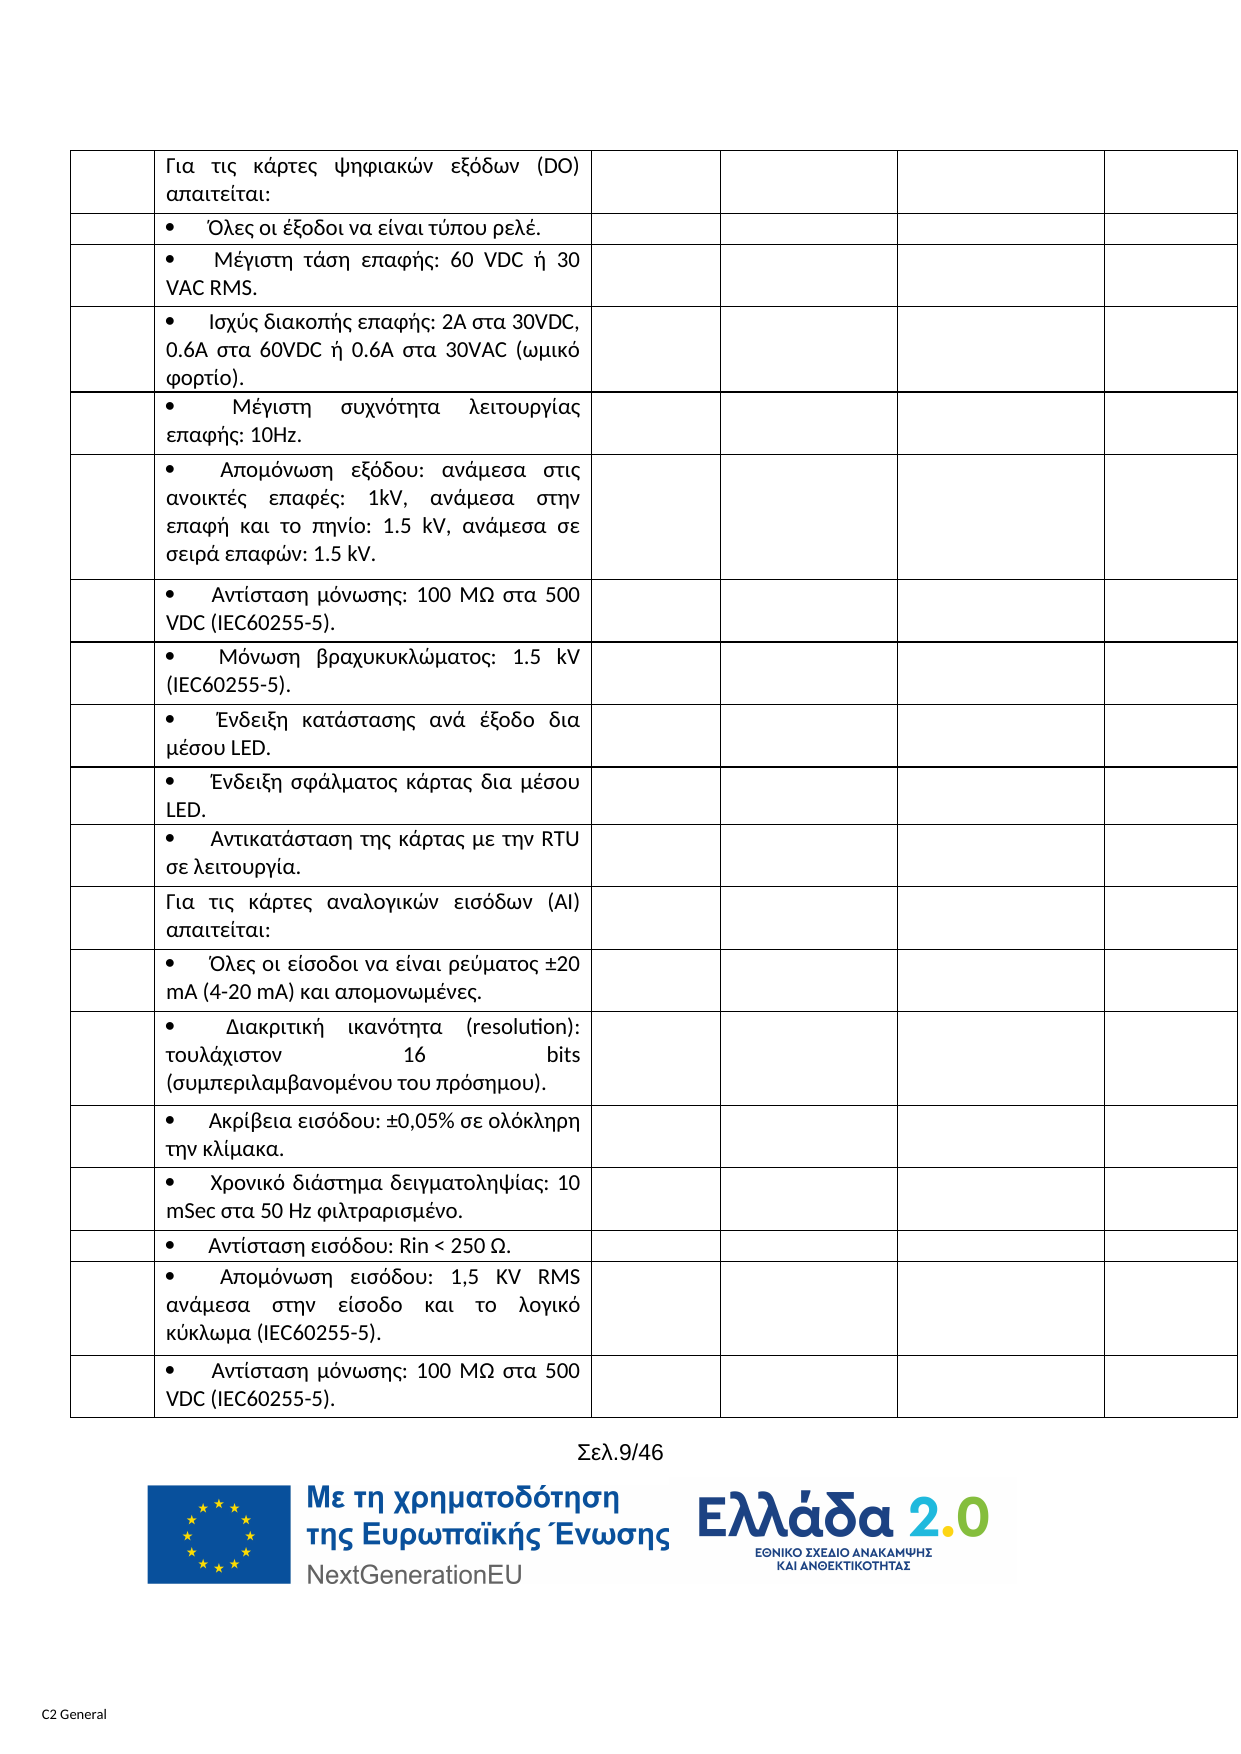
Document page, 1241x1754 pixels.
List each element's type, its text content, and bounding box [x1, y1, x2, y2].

table_cell  Ακρίβεια εισόδου: ±0,05% σε ολόκληρη την κλίμακα. [155, 1106, 591, 1167]
table_cell [898, 1231, 1104, 1261]
table_cell [1105, 825, 1237, 886]
table_cell [71, 151, 154, 212]
table_cell [592, 768, 720, 823]
table_cell [71, 455, 154, 579]
table_cell [71, 393, 154, 454]
table_cell [592, 1262, 720, 1355]
table_cell [1105, 705, 1237, 766]
table_cell [721, 1231, 897, 1261]
table_cell [1105, 950, 1237, 1011]
table_cell [1105, 1231, 1237, 1261]
table_cell [1105, 245, 1237, 306]
table_cell [898, 151, 1104, 212]
table_cell [898, 705, 1104, 766]
table_cell [592, 455, 720, 579]
table_cell [592, 307, 720, 391]
table_cell [592, 825, 720, 886]
table_cell Για τις κάρτες αναλογικών εισόδων (AI) απαιτείται: [155, 887, 591, 948]
table_cell [721, 214, 897, 244]
table_cell [721, 768, 897, 823]
table_cell [1105, 887, 1237, 948]
table_cell [592, 1106, 720, 1167]
table_cell  Μέγιστη τάση επαφής: 60 VDC ή 30 VAC RMS. [155, 245, 591, 306]
table_cell [721, 580, 897, 641]
table_cell [71, 307, 154, 391]
table_cell [898, 1012, 1104, 1105]
table_cell [592, 580, 720, 641]
table_cell [71, 768, 154, 823]
table_cell [1105, 1012, 1237, 1105]
table_cell  Όλες οι έξοδοι να είναι τύπου ρελέ. [155, 214, 591, 244]
table_cell [71, 1012, 154, 1105]
table_cell [71, 1231, 154, 1261]
table_cell  Απομόνωση εξόδου: ανάμεσα στις ανοικτές επαφές: 1kV, ανάμεσα στην επαφή και το πηνίο: 1.5 kV, ανάμεσα σε σειρά επαφών: 1.5 kV. [155, 455, 591, 579]
table_cell [592, 705, 720, 766]
table_cell Για τις κάρτες ψηφιακών εξόδων (DO) απαιτείται: [155, 151, 591, 212]
table_cell [721, 1106, 897, 1167]
table_cell  Διακριτική ικανότητα (resolution): τουλάχιστον 16 bits (συμπεριλαμβανομένου του πρόσημου). [155, 1012, 591, 1105]
table_cell [592, 245, 720, 306]
table_cell [1105, 1168, 1237, 1230]
table_cell [721, 705, 897, 766]
table_cell [1105, 151, 1237, 212]
table_cell [592, 1356, 720, 1417]
table_cell  Ένδειξη κατάστασης ανά έξοδο δια μέσου LED. [155, 705, 591, 766]
table_cell [592, 643, 720, 704]
table_cell [71, 643, 154, 704]
table_cell [898, 245, 1104, 306]
table_cell [71, 1106, 154, 1167]
table_cell [898, 455, 1104, 579]
table_cell [71, 1262, 154, 1355]
table_cell [71, 245, 154, 306]
table_cell [592, 1012, 720, 1105]
table_cell [71, 214, 154, 244]
table_cell [721, 151, 897, 212]
table_cell [1105, 393, 1237, 454]
table_cell [1105, 1356, 1237, 1417]
table_cell [71, 1168, 154, 1230]
table_cell [721, 245, 897, 306]
table_cell [898, 1106, 1104, 1167]
table_cell [898, 1356, 1104, 1417]
table_cell [898, 580, 1104, 641]
table_cell [721, 887, 897, 948]
table_cell [71, 887, 154, 948]
table_cell [592, 1231, 720, 1261]
table_cell [898, 1168, 1104, 1230]
table_cell  Όλες οι είσοδοι να είναι ρεύματος ±20 mA (4-20 mA) και απομονωμένες. [155, 950, 591, 1011]
table_cell [71, 950, 154, 1011]
table_cell [898, 214, 1104, 244]
table_cell [592, 1168, 720, 1230]
table_cell [1105, 455, 1237, 579]
table_cell [71, 1356, 154, 1417]
table_cell  Χρονικό διάστημα δειγματοληψίας: 10 mSec στα 50 Hz φιλτραρισμένο. [155, 1168, 591, 1230]
table_cell [1105, 580, 1237, 641]
table_cell [721, 825, 897, 886]
table_cell [721, 1168, 897, 1230]
table_cell  Αντίσταση εισόδου: Rin < 250 Ω. [155, 1231, 591, 1261]
table_cell [1105, 1106, 1237, 1167]
table_cell  Μέγιστη συχνότητα λειτουργίας επαφής: 10Hz. [155, 393, 591, 454]
table_cell [1105, 1262, 1237, 1355]
table_cell [721, 307, 897, 391]
table_cell [721, 393, 897, 454]
table_cell [721, 1012, 897, 1105]
table_cell  Αντικατάσταση της κάρτας με την RTU σε λειτουργία. [155, 825, 591, 886]
table_cell [721, 643, 897, 704]
table_cell [898, 393, 1104, 454]
table_cell [592, 393, 720, 454]
table_cell [592, 887, 720, 948]
table_cell [898, 307, 1104, 391]
table_cell  Ισχύς διακοπής επαφής: 2A στα 30VDC, 0.6A στα 60VDC ή 0.6A στα 30VAC (ωμικό φορτίο). [155, 307, 591, 391]
table_cell [71, 705, 154, 766]
table_cell [1105, 643, 1237, 704]
table_cell [592, 151, 720, 212]
table_cell  Αντίσταση μόνωσης: 100 MΩ στα 500 VDC (IEC60255-5). [155, 1356, 591, 1417]
table_cell [71, 580, 154, 641]
table_cell [721, 1262, 897, 1355]
table_cell [721, 950, 897, 1011]
table_cell [1105, 307, 1237, 391]
table_cell [721, 1356, 897, 1417]
table_cell [898, 768, 1104, 823]
table_cell [592, 214, 720, 244]
picture [147, 1477, 1018, 1584]
table_cell [898, 825, 1104, 886]
table_cell [898, 1262, 1104, 1355]
table_cell  Απομόνωση εισόδου: 1,5 KV RMS ανάμεσα στην είσοδο και το λογικό κύκλωμα (IEC60255-5). [155, 1262, 591, 1355]
table_cell [721, 455, 897, 579]
table_cell [898, 643, 1104, 704]
table_cell  Αντίσταση μόνωσης: 100 MΩ στα 500 VDC (IEC60255-5). [155, 580, 591, 641]
table_cell [898, 887, 1104, 948]
table_cell [1105, 768, 1237, 823]
table_cell  Ένδειξη σφάλματος κάρτας δια μέσου LED. [155, 768, 591, 823]
table_cell [1105, 214, 1237, 244]
table_cell [898, 950, 1104, 1011]
table_cell [592, 950, 720, 1011]
table_cell [71, 825, 154, 886]
table_cell  Μόνωση βραχυκυκλώματος: 1.5 kV (IEC60255-5). [155, 643, 591, 704]
